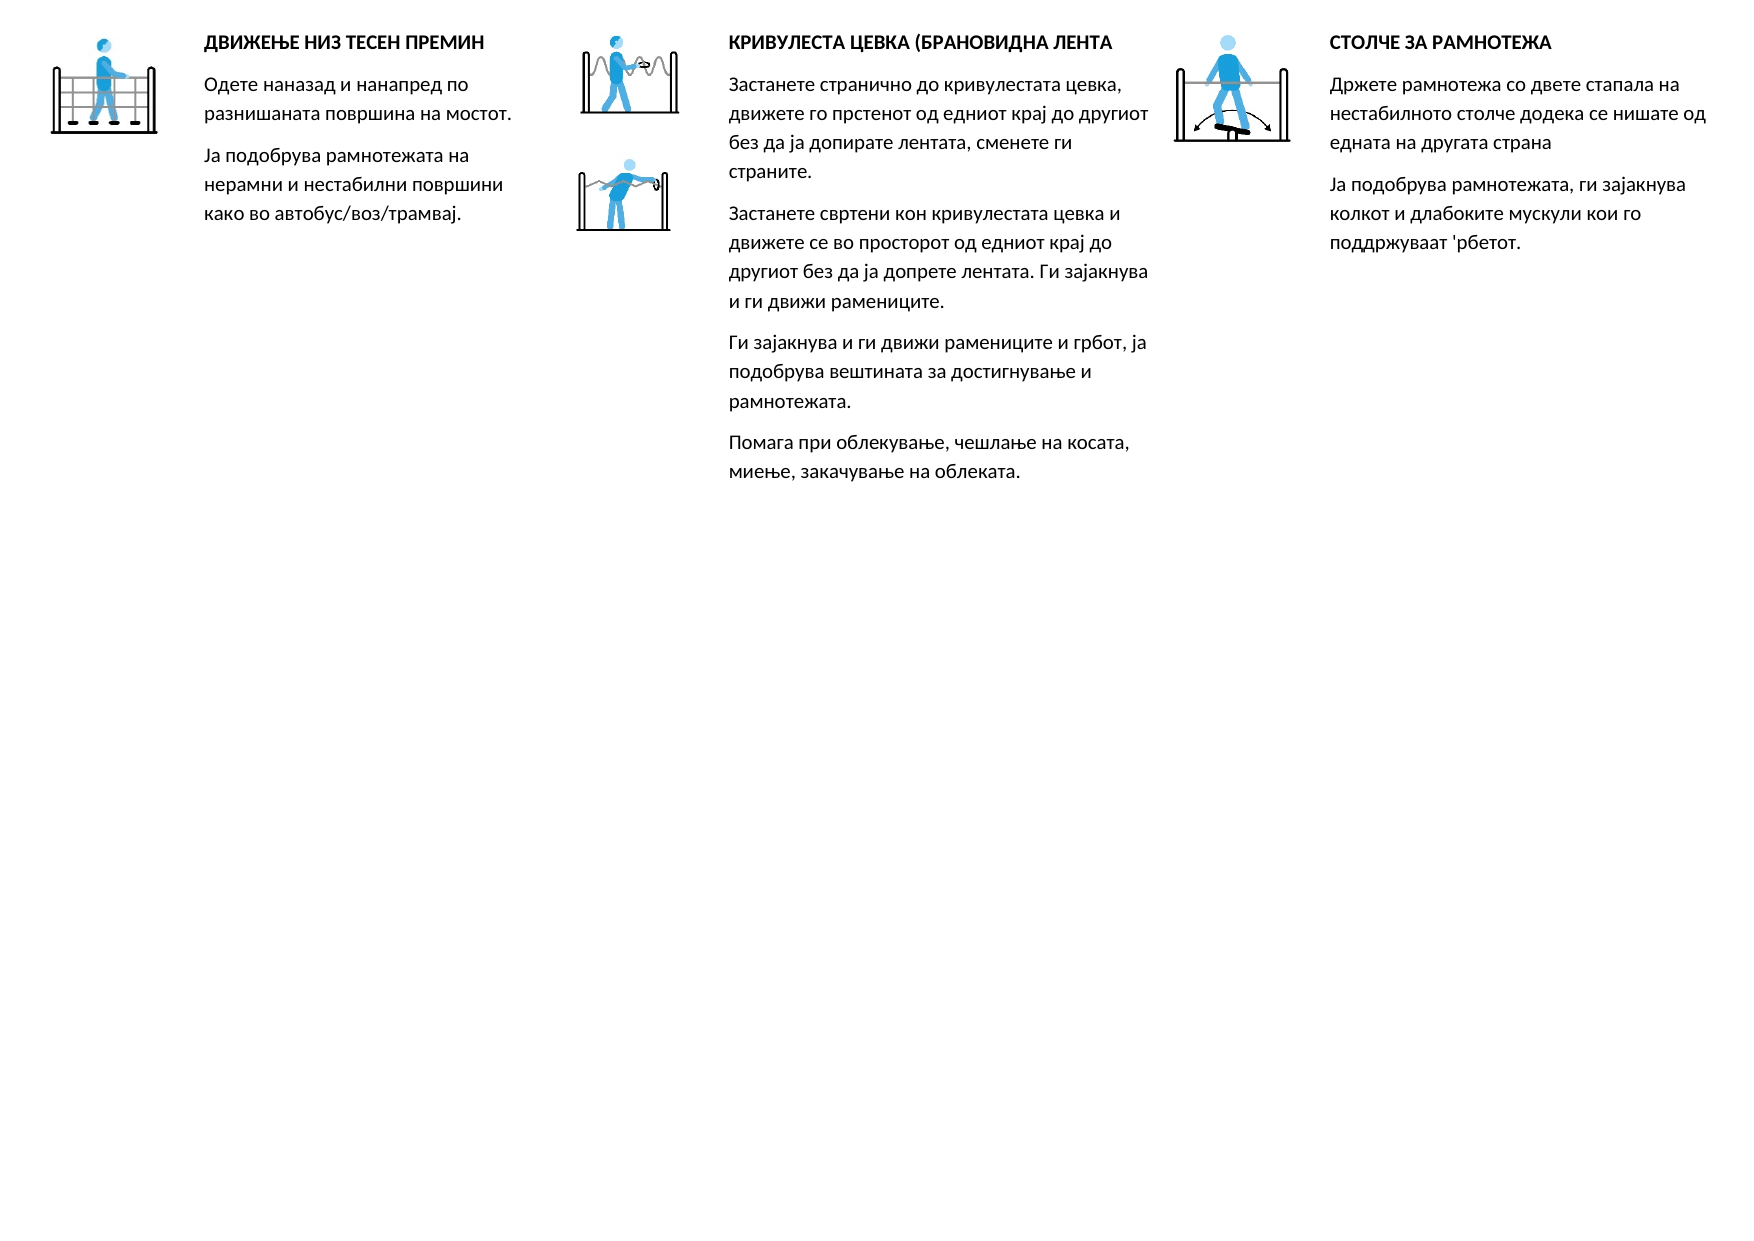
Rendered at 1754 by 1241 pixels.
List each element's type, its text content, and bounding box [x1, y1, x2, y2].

table_cell [560, 30, 717, 501]
table_cell КРИВУЛЕСТА ЦЕВКА (БРАНОВИДНА ЛЕНТА Застанете странично до кривулестата цевка, движете го прстенот од едниот крај до другиот без да ја допирате лентата, сменете ги страните. Застанете свртени кон кривулестата цевка и движете се во просторот од едниот крај до другиот без да ја допрете лентата. Ги зајакнува и ги движи рамениците. Ги зајакнува и ги движи рамениците и грбот, ја подобрува вештината за достигнување и рамнотежата. Помага при облекување, чешлање на косата, миење, закачување на облеката. [717, 30, 1161, 501]
picture [571, 145, 674, 241]
table_cell ДВИЖЕЊЕ НИЗ ТЕСЕН ПРЕМИН Одете наназад и нанапред по разнишаната површина на мостот. Ја подобрува рамнотежата на нерамни и нестабилни површини како во автобус/воз/трамвај. [193, 30, 560, 501]
picture [571, 29, 687, 120]
picture [1172, 29, 1294, 151]
table_cell [1161, 30, 1318, 501]
table_cell СТОЛЧЕ ЗА РАМНОТЕЖА Држете рамнотежа со двете стапала на нестабилното столче додека се нишате од едната на другата страна Ја подобрува рамнотежата, ги зајакнува колкот и длабоките мускули кои го поддржуваат 'рбетот. [1318, 30, 1724, 501]
table_cell [30, 30, 193, 501]
picture [40, 29, 168, 141]
